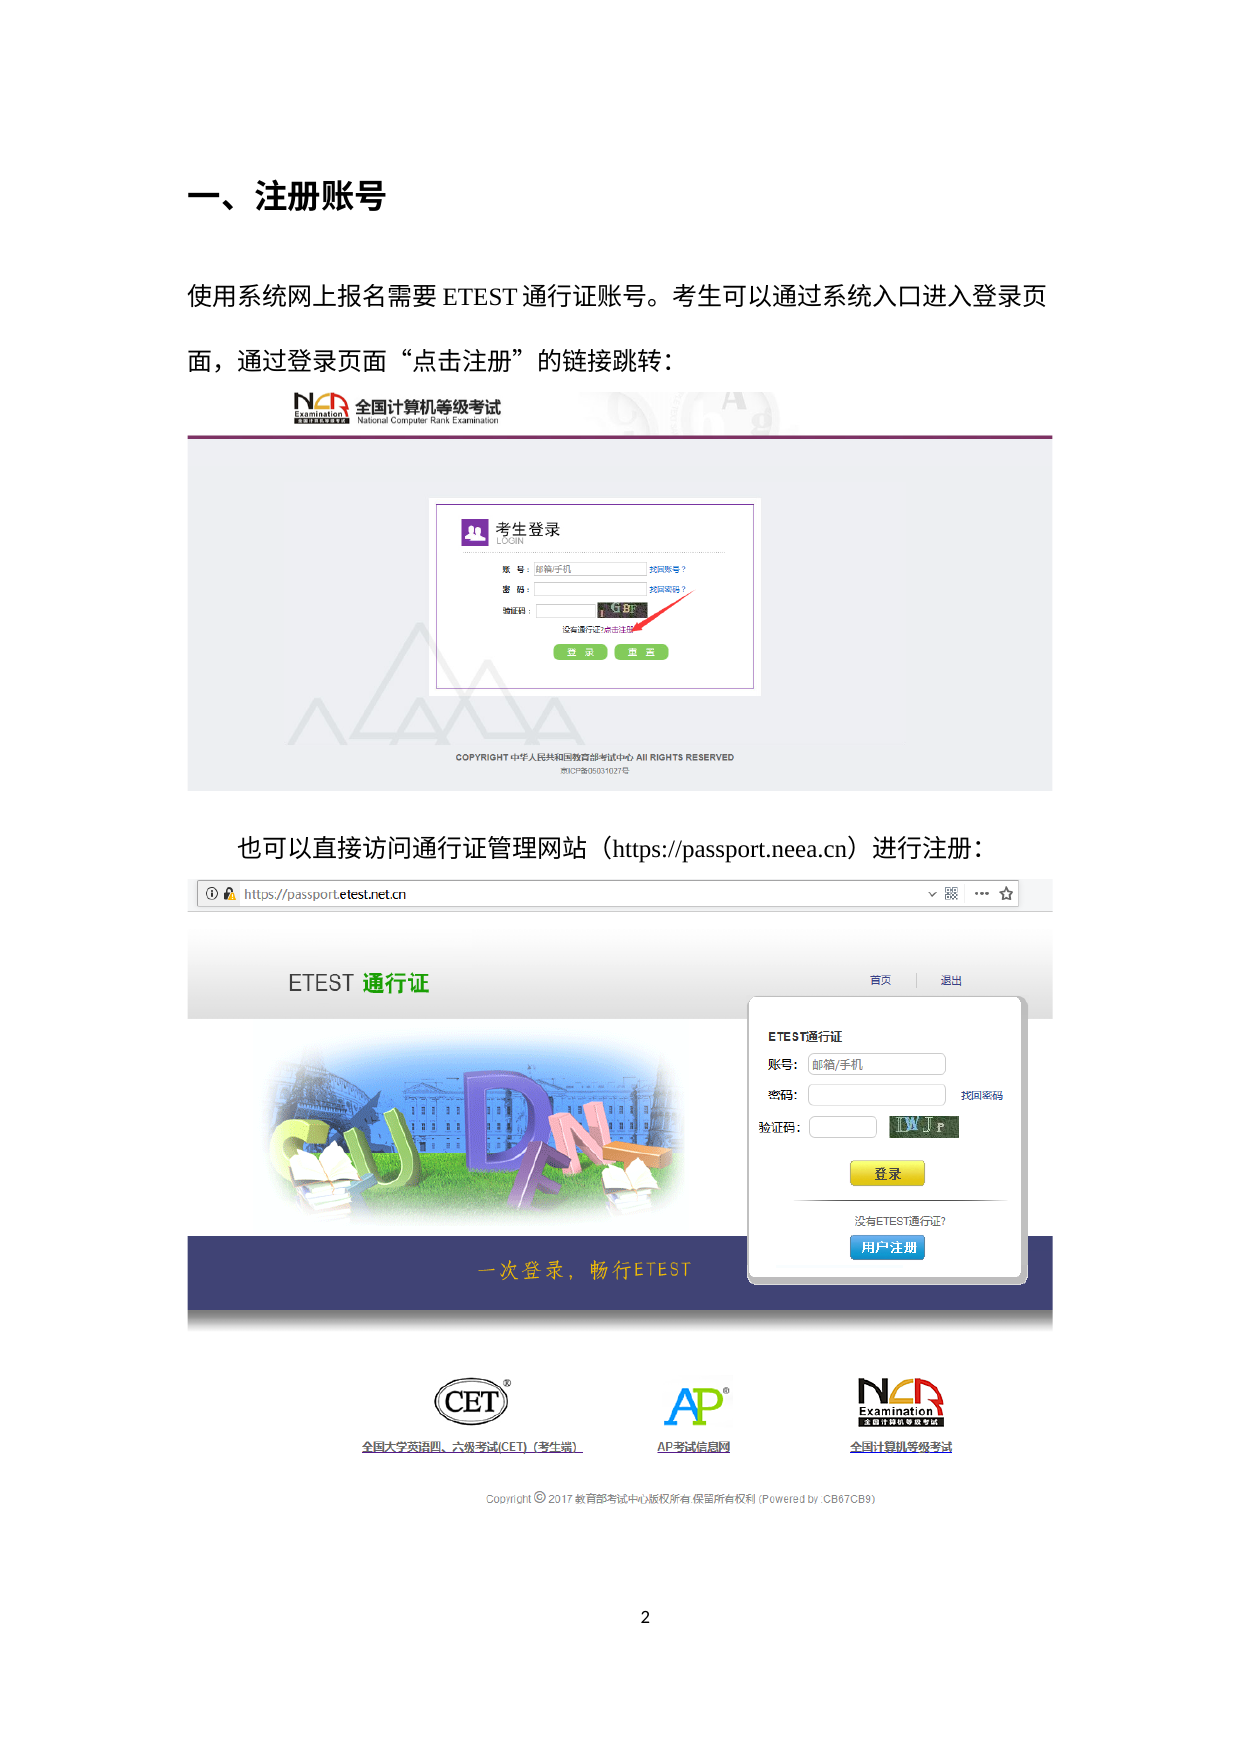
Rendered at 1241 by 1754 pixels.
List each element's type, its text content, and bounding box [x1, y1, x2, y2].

picture [187, 392, 1053, 791]
text 使用系统网上报名需要ETEST通行证账号。考生可以通过系统入口进入登录页面，通过登录页面“点击注册”的链接跳转： [187, 262, 1053, 392]
text 也可以直接访问通行证管理网站（https://passport.neea.cn）进行注册： [187, 814, 1053, 879]
picture [187, 879, 1053, 1517]
subtitle 一、注册账号 [187, 162, 1053, 227]
